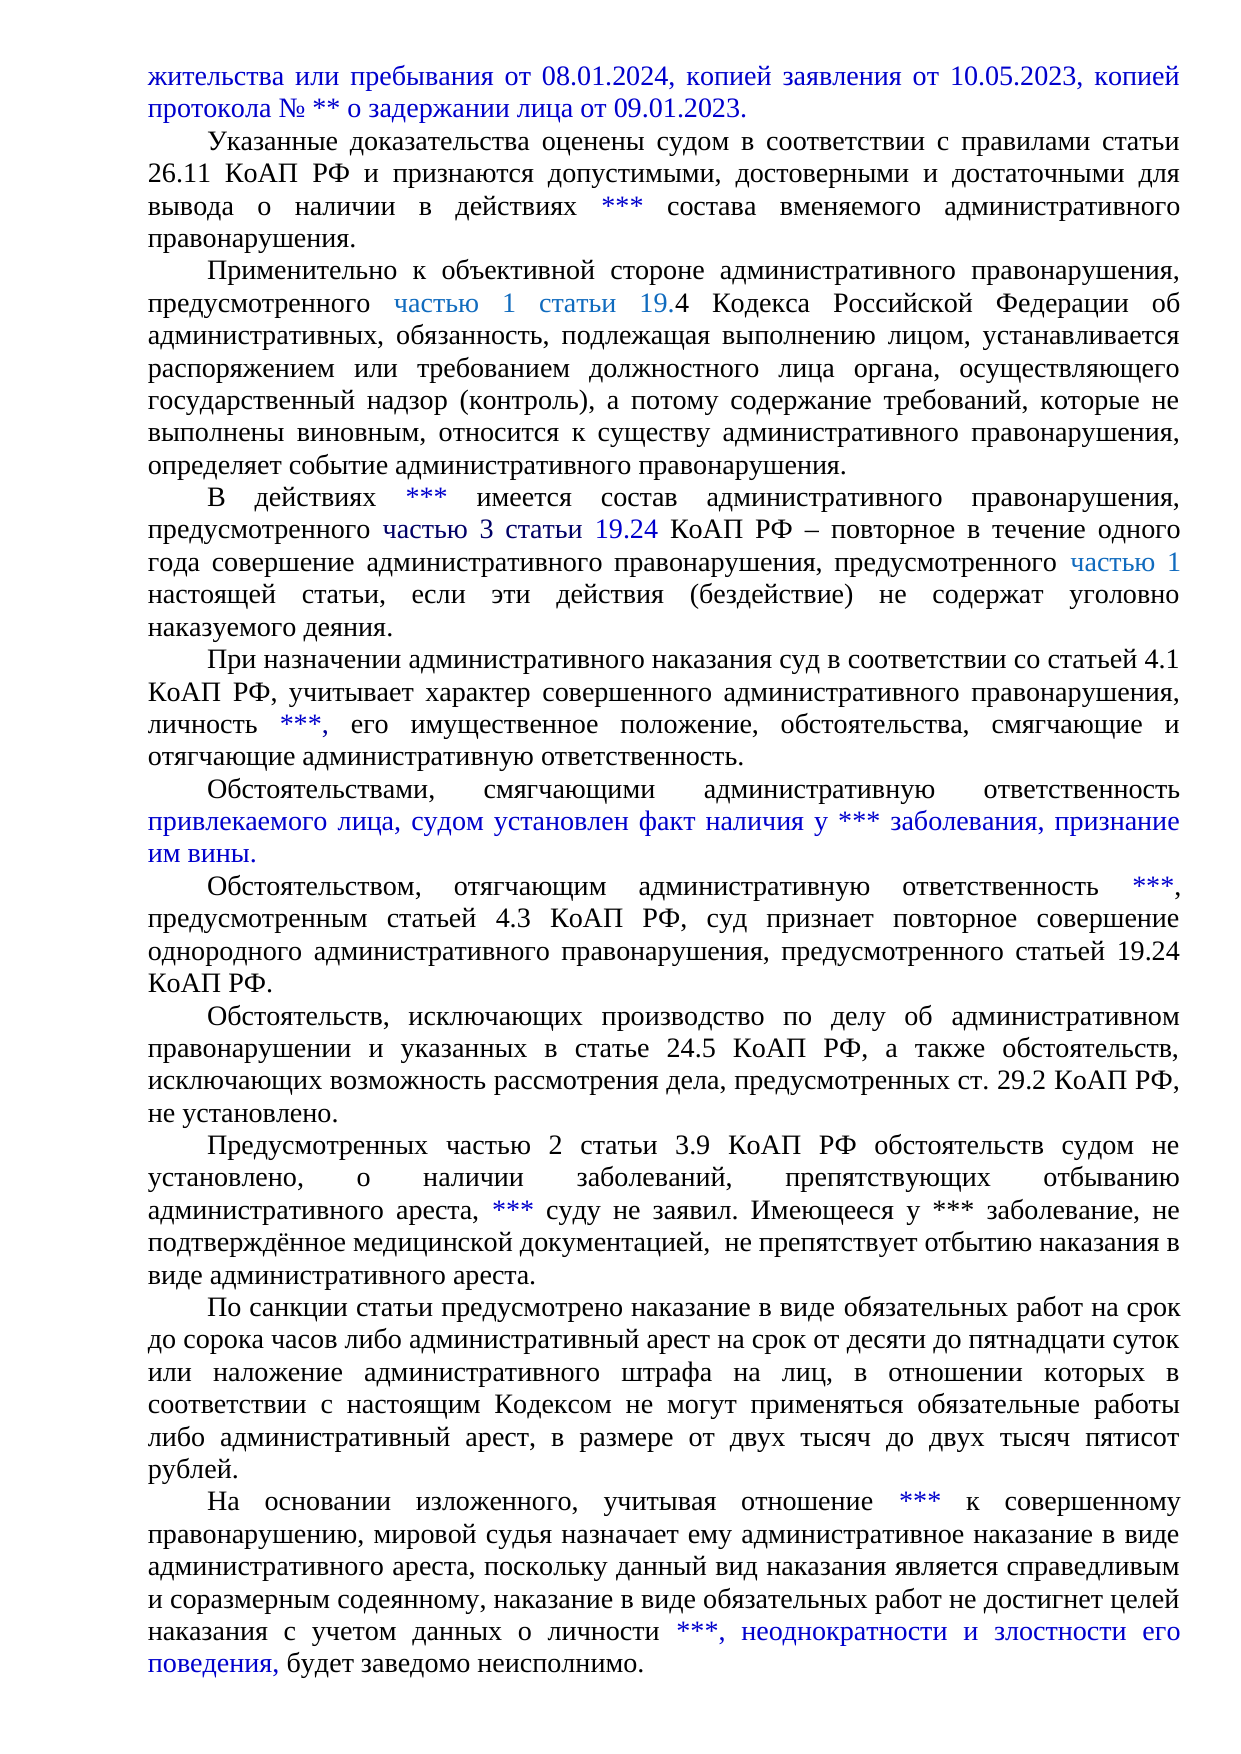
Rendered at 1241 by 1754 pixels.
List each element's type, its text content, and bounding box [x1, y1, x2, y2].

text Предусмотренных частью 2 статьи 3.9 КоАП РФ обстоятельств судом не установлено, о наличии заболеваний, препятствующих отбыванию административного ареста, *** суду не заявил. Имеющееся у *** заболевание, не подтверждённое медицинской документацией, не препятствует отбытию наказания в виде административного ареста. [148, 1128, 1181, 1290]
text Обстоятельств, исключающих производство по делу об административном правонарушении и указанных в статье 24.5 КоАП РФ, а также обстоятельств, исключающих возможность рассмотрения дела, предусмотренных ст. 29.2 КоАП РФ, не установлено. [148, 998, 1181, 1128]
text Обстоятельствами, смягчающими административную ответственность привлекаемого лица, судом установлен факт наличия у *** заболевания, признание им вины. [148, 772, 1181, 869]
text При назначении административного наказания суд в соответствии со статьей 4.1 КоАП РФ, учитывает характер совершенного административного правонарушения, личность ***, его имущественное положение, обстоятельства, смягчающие и отягчающие административную ответственность. [148, 642, 1181, 772]
text Указанные доказательства оценены судом в соответствии с правилами статьи 26.11 КоАП РФ и признаются допустимыми, достоверными и достаточными для вывода о наличии в действиях *** состава вменяемого административного правонарушения. [148, 124, 1181, 253]
text По санкции статьи предусмотрено наказание в виде обязательных работ на срок до сорока часов либо административный арест на срок от десяти до пятнадцати суток или наложение административного штрафа на лиц, в отношении которых в соответствии с настоящим Кодексом не могут применяться обязательные работы либо административный арест, в размере от двух тысяч до двух тысяч пятисот рублей. [148, 1290, 1181, 1484]
text На основании изложенного, учитывая отношение *** к совершенному правонарушению, мировой судья назначает ему административное наказание в виде административного ареста, поскольку данный вид наказания является справедливым и соразмерным содеянному, наказание в виде обязательных работ не достигнет целей наказания с учетом данных о личности ***, неоднократности и злостности его поведения, будет заведомо неисполнимо. [148, 1484, 1181, 1679]
text Обстоятельством, отягчающим административную ответственность ***, предусмотренным статьей 4.3 КоАП РФ, суд признает повторное совершение однородного административного правонарушения, предусмотренного статьей 19.24 КоАП РФ. [148, 869, 1181, 998]
text Применительно к объективной стороне административного правонарушения, предусмотренного частью 1 статьи 19.4 Кодекса Российской Федерации об административных, обязанность, подлежащая выполнению лицом, устанавливается распоряжением или требованием должностного лица органа, осуществляющего государственный надзор (контроль), а потому содержание требований, которые не выполнены виновным, относится к существу административного правонарушения, определяет событие административного правонарушения. [148, 253, 1181, 480]
text В действиях *** имеется состав административного правонарушения, предусмотренного частью 3 статьи 19.24 КоАП РФ – повторное в течение одного года совершение административного правонарушения, предусмотренного частью 1 настоящей статьи, если эти действия (бездействие) не содержат уголовно наказуемого деяния. [148, 480, 1181, 642]
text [148, 59, 1181, 124]
